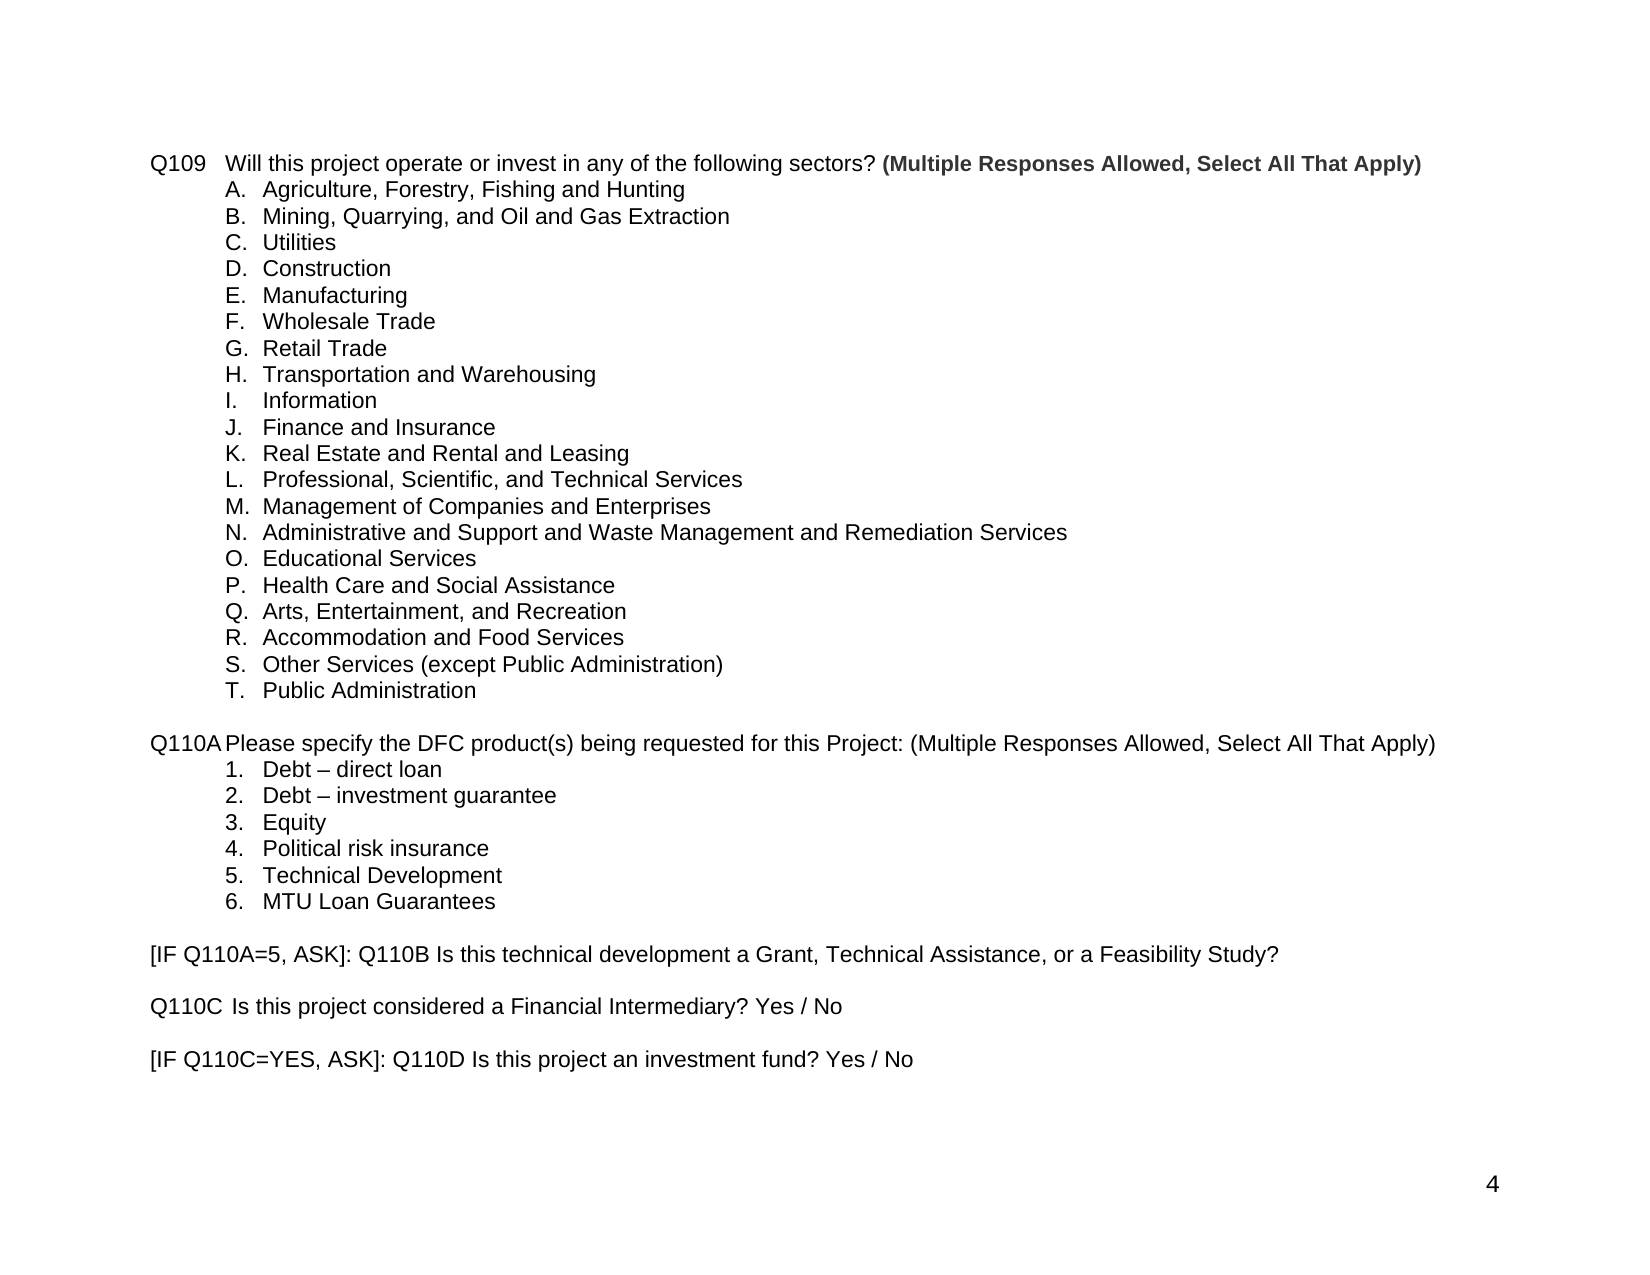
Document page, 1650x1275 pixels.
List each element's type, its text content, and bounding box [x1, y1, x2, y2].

text Q110C Is this project considered a Financial Intermediary? Yes / No [150, 993, 1500, 1020]
list Debt – investment guarantee [225, 782, 1500, 809]
list Technical Development [225, 862, 1518, 888]
list Arts, Entertainment, and Recreation [225, 598, 1500, 624]
list Equity [225, 809, 1500, 835]
text [IF Q110C=YES, ASK]: Q110D Is this project an investment fund? Yes / No [150, 1046, 1500, 1072]
list Health Care and Social Assistance [225, 572, 1500, 598]
text [IF Q110A=5, ASK]: Q110B Is this technical development a Grant, Technical Assistance, or a Feasibility Study? [150, 941, 1500, 967]
list Professional, Scientific, and Technical Services [225, 466, 1500, 493]
list Construction [225, 255, 1500, 282]
list Information [225, 387, 1500, 413]
list Manufacturing [225, 282, 1500, 308]
list Management of Companies and Enterprises [225, 493, 1500, 519]
list Finance and Insurance [225, 413, 1500, 440]
list Transportation and Warehousing [225, 361, 1500, 387]
list Agriculture, Forestry, Fishing and Hunting [225, 176, 1500, 203]
list Real Estate and Rental and Leasing [225, 440, 1500, 466]
list Debt – direct loan [225, 756, 1500, 782]
list Other Services (except Public Administration) [225, 651, 1500, 677]
list Administrative and Support and Waste Management and Remediation Services [225, 519, 1500, 545]
list Utilities [225, 229, 1500, 255]
list Wholesale Trade [225, 308, 1500, 334]
list Retail Trade [225, 334, 1500, 361]
text Q110A Please specify the DFC product(s) being requested for this Project: (Multiple Responses Allowed, Select All That Apply) [150, 730, 1500, 756]
list Educational Services [225, 545, 1500, 572]
list Mining, Quarrying, and Oil and Gas Extraction [225, 203, 1500, 229]
list MTU Loan Guarantees [225, 888, 1518, 914]
list Public Administration [225, 677, 1500, 703]
text Q109 Will this project operate or invest in any of the following sectors? (Multiple Responses Allowed, Select All That Apply) [150, 150, 1500, 176]
list Political risk insurance [225, 835, 1500, 862]
list Accommodation and Food Services [225, 624, 1500, 651]
